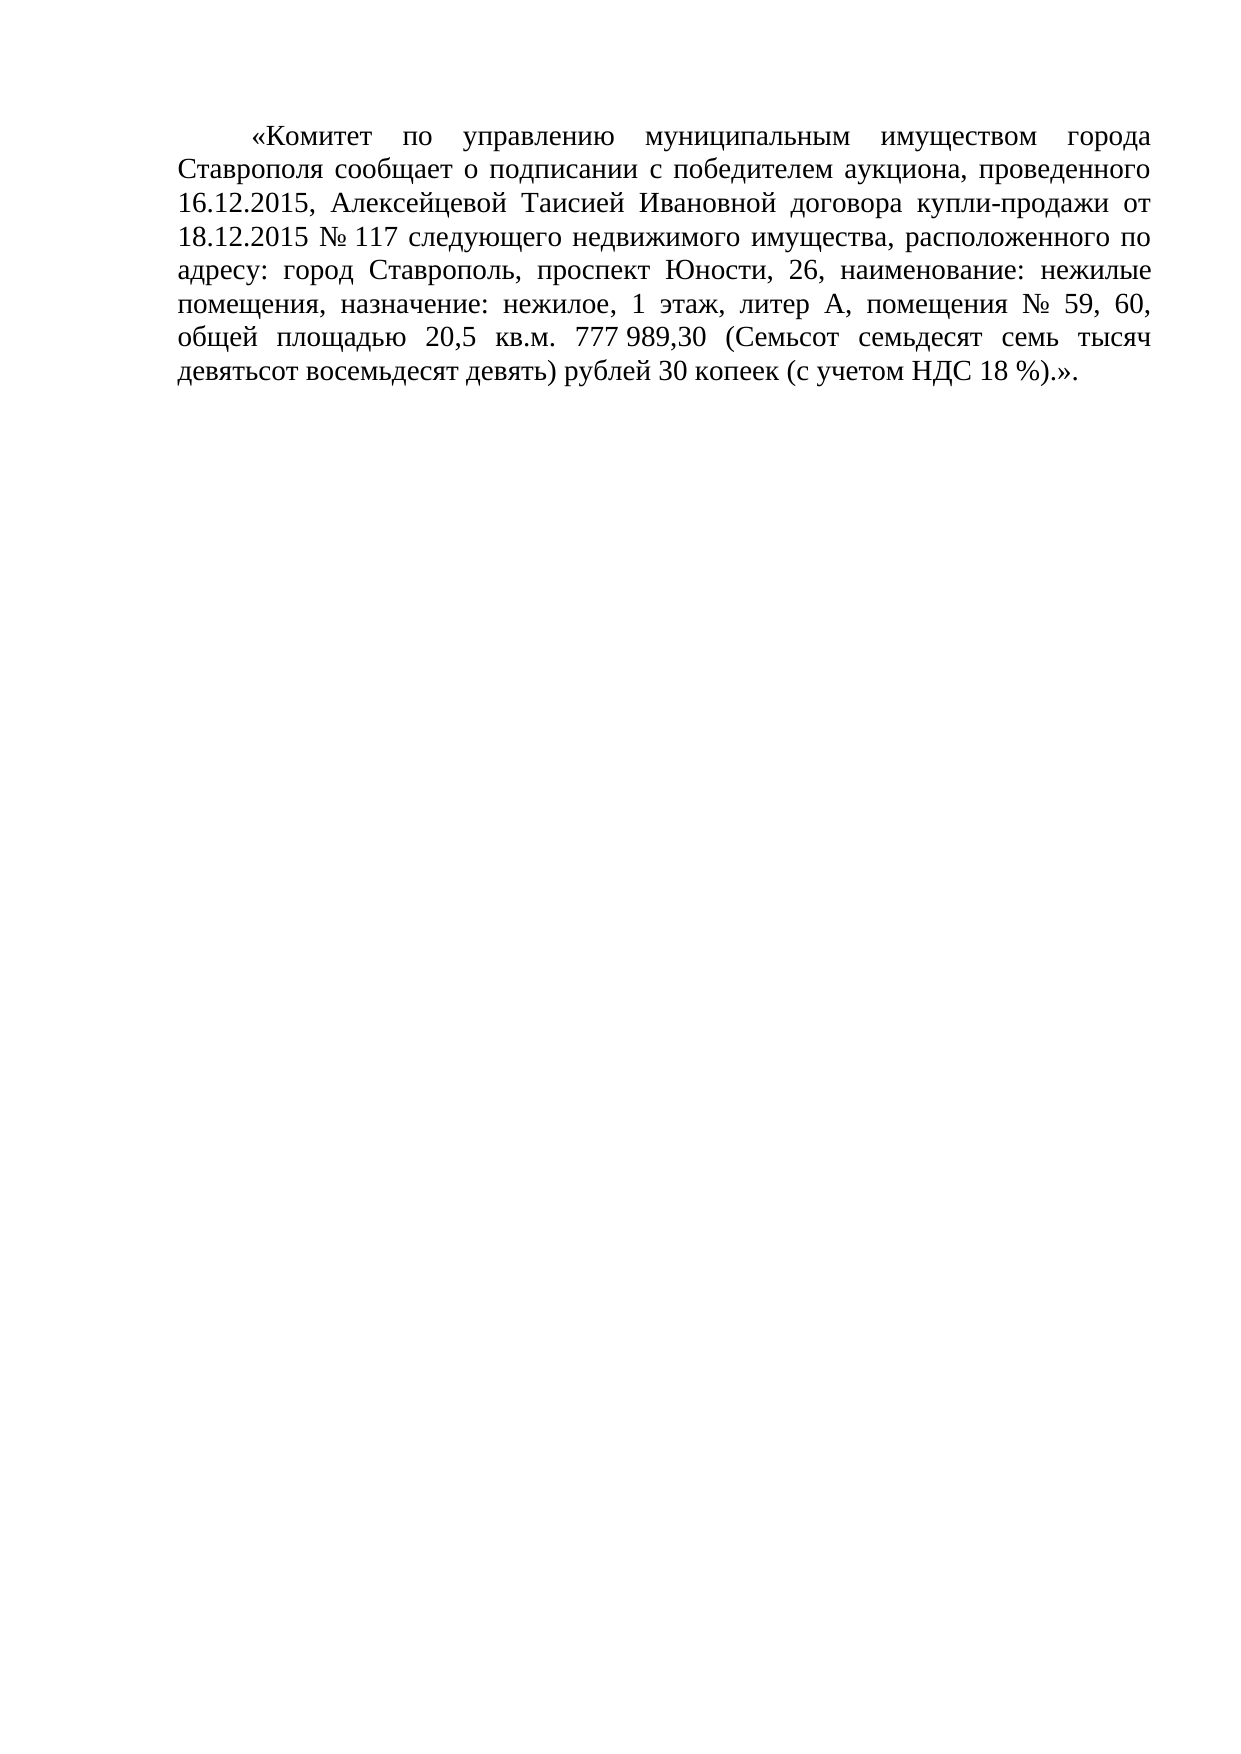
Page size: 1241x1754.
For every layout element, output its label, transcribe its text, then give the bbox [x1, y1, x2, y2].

text «Комитет по управлению муниципальным имуществом города Ставрополя сообщает о подписании с победителем аукциона, проведенного 16.12.2015, Алексейцевой Таисией Ивановной договора купли-продажи от 18.12.2015 № 117 следующего недвижимого имущества, расположенного по адресу: город Ставрополь, проспект Юности, 26, наименование: нежилые помещения, назначение: нежилое, 1 этаж, литер А, помещения № 59, 60, общей площадью 20,5 кв.м. 777 989,30 (Семьсот семьдесят семь тысяч девятьсот восемьдесят девять) рублей 30 копеек (с учетом НДС 18 %).». [177, 118, 1152, 386]
